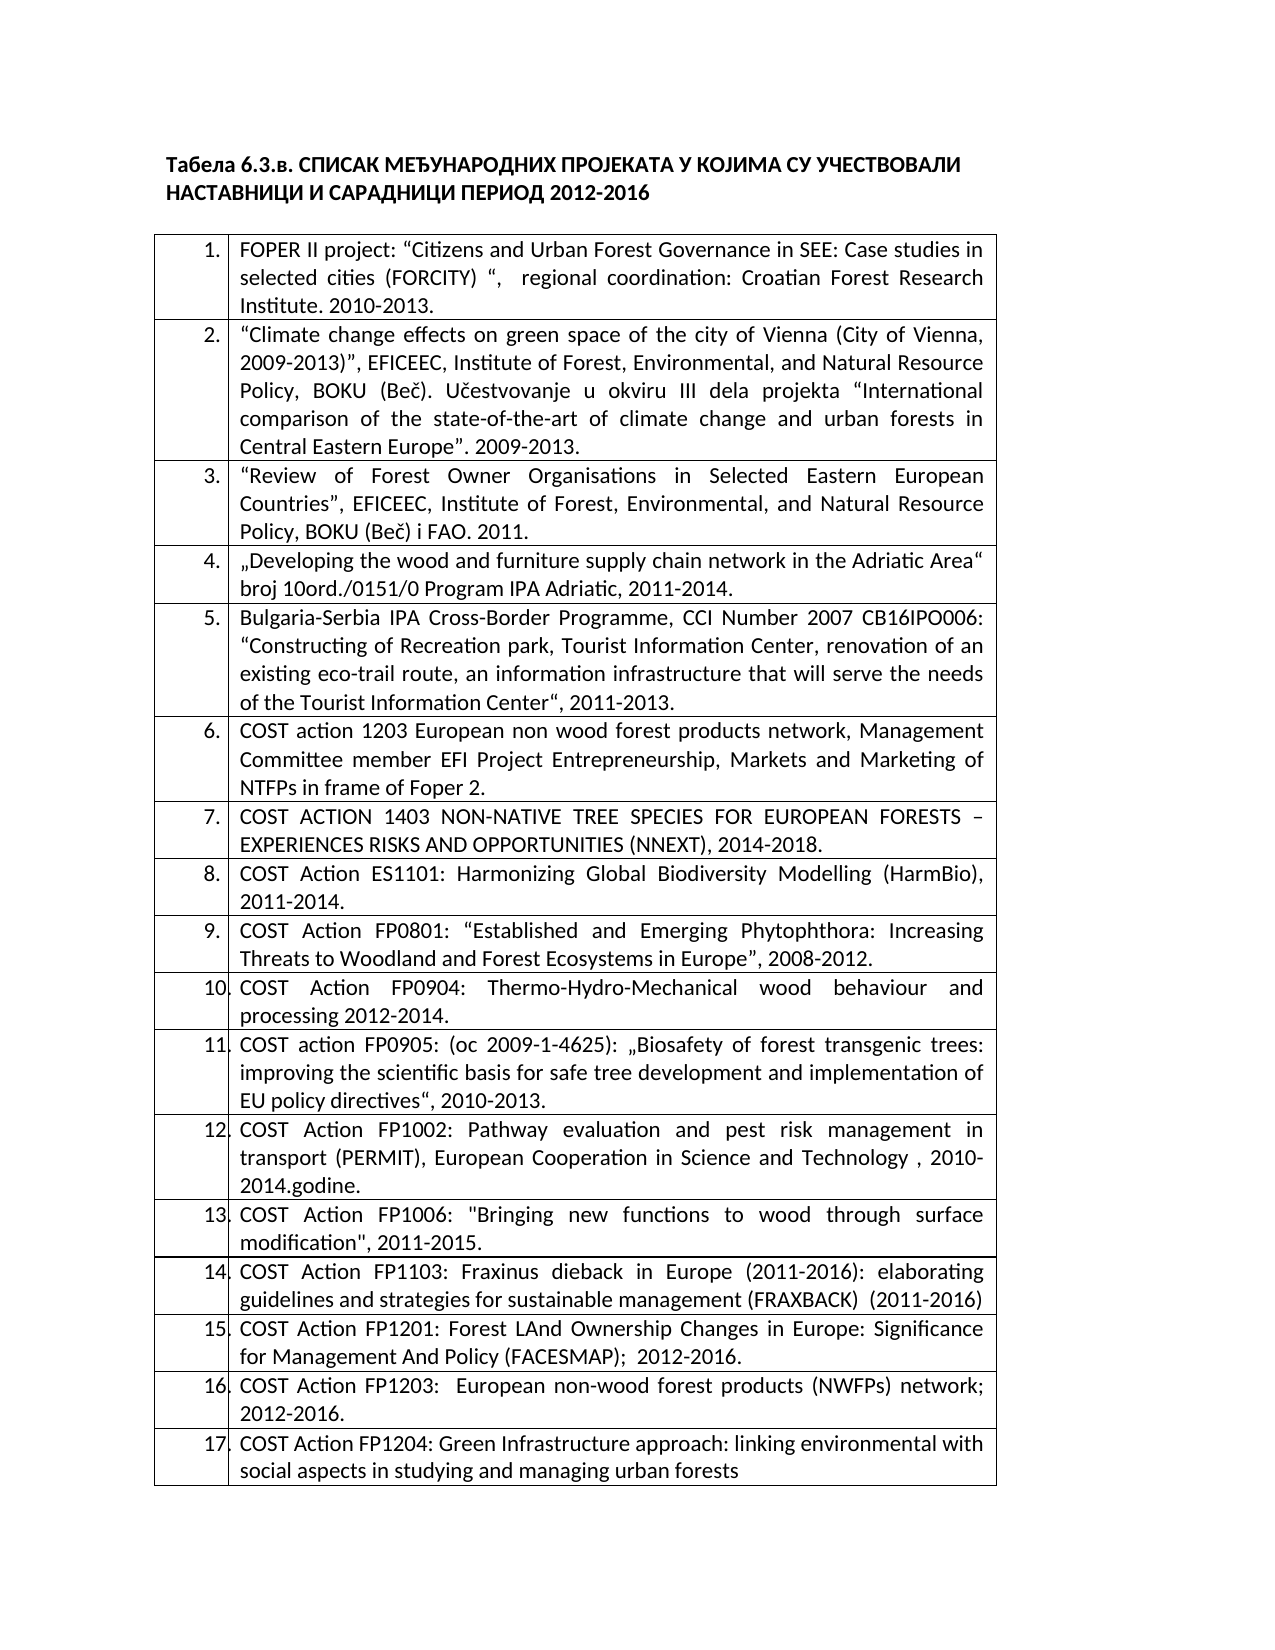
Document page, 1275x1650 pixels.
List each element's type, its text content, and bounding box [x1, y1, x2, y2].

table_cell COST Action FP1201: Forest LAnd Ownership Changes in Europe: Significance for Management And Policy (FACESMAP); 2012-2016. [229, 1315, 996, 1371]
table_cell [155, 973, 228, 1029]
table_cell “Review of Forest Owner Organisations in Selected Eastern European Countries”, EFICEEC, Institute of Forest, Environmental, and Natural Resource Policy, BOKU (Beč) i FAO. 2011. [229, 461, 996, 545]
table_cell COST action 1203 European non wood forest products network, Management Committee member EFI Project Entrepreneurship, Markets and Marketing of NTFPs in frame of Foper 2. [229, 717, 996, 801]
table_cell [155, 1030, 228, 1114]
table_cell [155, 717, 228, 801]
table_header Табела 6.3.в. СПИСАК МЕЂУНАРОДНИХ ПРОЈЕКАТА У КОЈИМА СУ УЧЕСТВОВАЛИ НАСТАВНИЦИ И САРАДНИЦИ ПЕРИОД 2012-2016 [155, 150, 996, 234]
table_cell [155, 1372, 228, 1428]
table_cell COST Action FP1006: "Bringing new functions to wood through surface modification", 2011-2015. [229, 1200, 996, 1256]
table_cell [155, 320, 228, 460]
table_cell [155, 1115, 228, 1199]
table_cell Bulgaria-Serbia IPA Cross-Border Programme, CCI Number 2007 CB16IPO006: “Constructing of Recreation park, Tourist Information Center, renovation of an existing eco-trail route, an information infrastructure that will serve the needs of the Tourist Information Center“, 2011-2013. [229, 604, 996, 716]
table_cell COST Action FP1002: Pathway evaluation and pest risk management in transport (PERMIT), European Cooperation in Science and Technology , 2010-2014.godine. [229, 1115, 996, 1199]
table_cell [155, 546, 228, 602]
table_cell [155, 1200, 228, 1256]
table_cell COST Action FP1204: Green Infrastructure approach: linking environmental with social aspects in studying and managing urban forests [229, 1429, 996, 1485]
table_cell COST Action FP0801: “Established and Emerging Phytophthora: Increasing Threats to Woodland and Forest Ecosystems in Europe”, 2008-2012. [229, 916, 996, 972]
table_cell COST Action 1403 Non-native tree species for European forests – experiences risks and opportunities (NNEXT), 2014-2018. [229, 802, 996, 858]
table_cell FOPER II project: “Citizens and Urban Forest Governance in SEE: Case studies in selected cities (FORCITY) “, regional coordination: Croatian Forest Research Institute. 2010-2013. [229, 235, 996, 319]
table_cell [155, 916, 228, 972]
table_cell COST Action FP1103: Fraxinus dieback in Europe (2011-2016): elaborating guidelines and strategies for sustainable management (FRAXBACK) (2011-2016) [229, 1258, 996, 1313]
table_cell COST action FP0905: (oc 2009-1-4625): „Biosafety of forest transgenic trees: improving the scientific basis for safe tree development and implementation of EU policy directives“, 2010-2013. [229, 1030, 996, 1114]
table_cell “Climate change effects on green space of the city of Vienna (City of Vienna, 2009-2013)”, EFICEEC, Institute of Forest, Environmental, and Natural Resource Policy, BOKU (Beč). Učestvovanje u okviru III dela projekta “International comparison of the state-of-the-art of climate change and urban forests in Central Eastern Europe”. 2009-2013. [229, 320, 996, 460]
table_cell COST Action ES1101: Harmonizing Global Biodiversity Modelling (HarmBio), 2011-2014. [229, 859, 996, 915]
table_cell [155, 859, 228, 915]
table_cell [155, 802, 228, 858]
table_cell [155, 1315, 228, 1371]
table_cell COST Action FP1203: European non-wood forest products (NWFPs) network; 2012-2016. [229, 1372, 996, 1428]
table_cell [155, 1258, 228, 1313]
table_cell [155, 461, 228, 545]
table_cell [155, 235, 228, 319]
table_cell [155, 1429, 228, 1485]
table_cell COST Action FP0904: Thermo-Hydro-Mechanical wood behaviour and processing 2012-2014. [229, 973, 996, 1029]
table_cell „Developing the wood and furniture supply chain network in the Adriatic Area“ broj 10ord./0151/0 Program IPA Adriatic, 2011-2014. [229, 546, 996, 602]
table_cell [155, 604, 228, 716]
